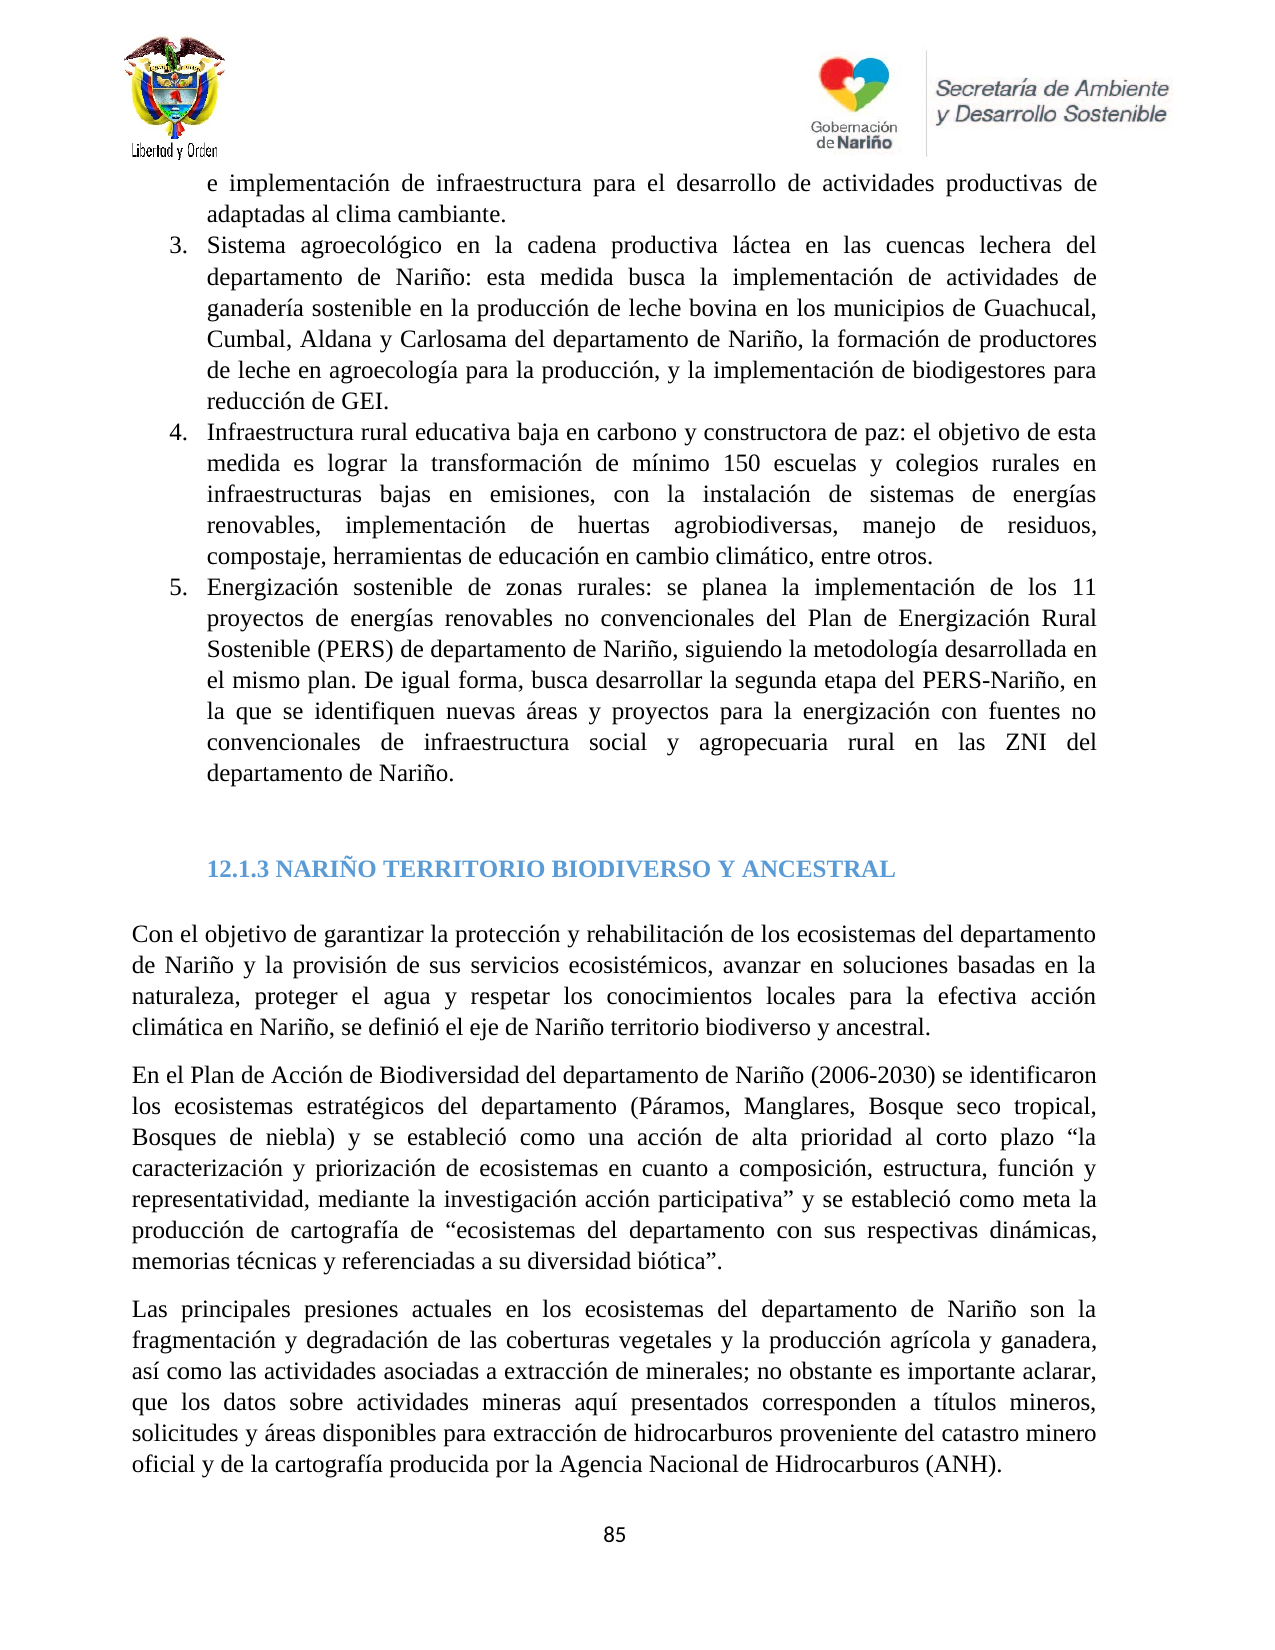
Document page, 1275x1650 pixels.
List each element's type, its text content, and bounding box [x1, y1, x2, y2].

list Sistema agroecológico en la cadena productiva láctea en las cuencas lechera del departamento de Nariño: esta medida busca la implementación de actividades de ganadería sostenible en la producción de leche bovina en los municipios de Guachucal, Cumbal, Aldana y Carlosama del departamento de Nariño, la formación de productores de leche en agroecología para la producción, y la implementación de biodigestores para reducción de GEI. [169, 231, 1098, 414]
text En el Plan de Acción de Biodiversidad del departamento de Nariño (2006-2030) se identificaron los ecosistemas estratégicos del departamento (Páramos, Manglares, Bosque seco tropical, Bosques de niebla) y se estableció como una acción de alta prioridad al corto plazo “la caracterización y priorización de ecosistemas en cuanto a composición, estructura, función y representatividad, mediante la investigación acción participativa” y se estableció como meta la producción de cartografía de “ecosistemas del departamento con sus respectivas dinámicas, memorias técnicas y referenciadas a su diversidad biótica”. [132, 1060, 1098, 1275]
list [169, 148, 1098, 228]
picture [121, 34, 229, 163]
list Energización sostenible de zonas rurales: se planea la implementación de los 11 proyectos de energías renovables no convencionales del Plan de Energización Rural Sostenible (PERS) de departamento de Nariño, siguiendo la metodología desarrollada en el mismo plan. De igual forma, busca desarrollar la segunda etapa del PERS-Nariño, en la que se identifiquen nuevas áreas y proyectos para la energización con fuentes no convencionales de infraestructura social y agropecuaria rural en las ZNI del departamento de Nariño. [169, 572, 1098, 787]
text Las principales presiones actuales en los ecosistemas del departamento de Nariño son la fragmentación y degradación de las coberturas vegetales y la producción agrícola y ganadera, así como las actividades asociadas a extracción de minerales; no obstante es importante aclarar, que los datos sobre actividades mineras aquí presentados corresponden a títulos mineros, solicitudes y áreas disponibles para extracción de hidrocarburos proveniente del catastro minero oficial y de la cartografía producida por la Agencia Nacional de Hidrocarburos (ANH). [132, 1294, 1098, 1478]
picture [791, 37, 1173, 166]
text Con el objetivo de garantizar la protección y rehabilitación de los ecosistemas del departamento de Nariño y la provisión de sus servicios ecosistémicos, avanzar en soluciones basadas en la naturaleza, proteger el agua y respetar los conocimientos locales para la efectiva acción climática en Nariño, se definió el eje de Nariño territorio biodiverso y ancestral. [132, 919, 1098, 1041]
list Infraestructura rural educativa baja en carbono y constructora de paz: el objetivo de esta medida es lograr la transformación de mínimo 150 escuelas y colegios rurales en infraestructuras bajas en emisiones, con la instalación de sistemas de energías renovables, implementación de huertas agrobiodiversas, manejo de residuos, compostaje, herramientas de educación en cambio climático, entre otros. [169, 417, 1098, 570]
text 12.1.3 NARIÑO TERRITORIO BIODIVERSO Y ANCESTRAL [207, 854, 1098, 882]
